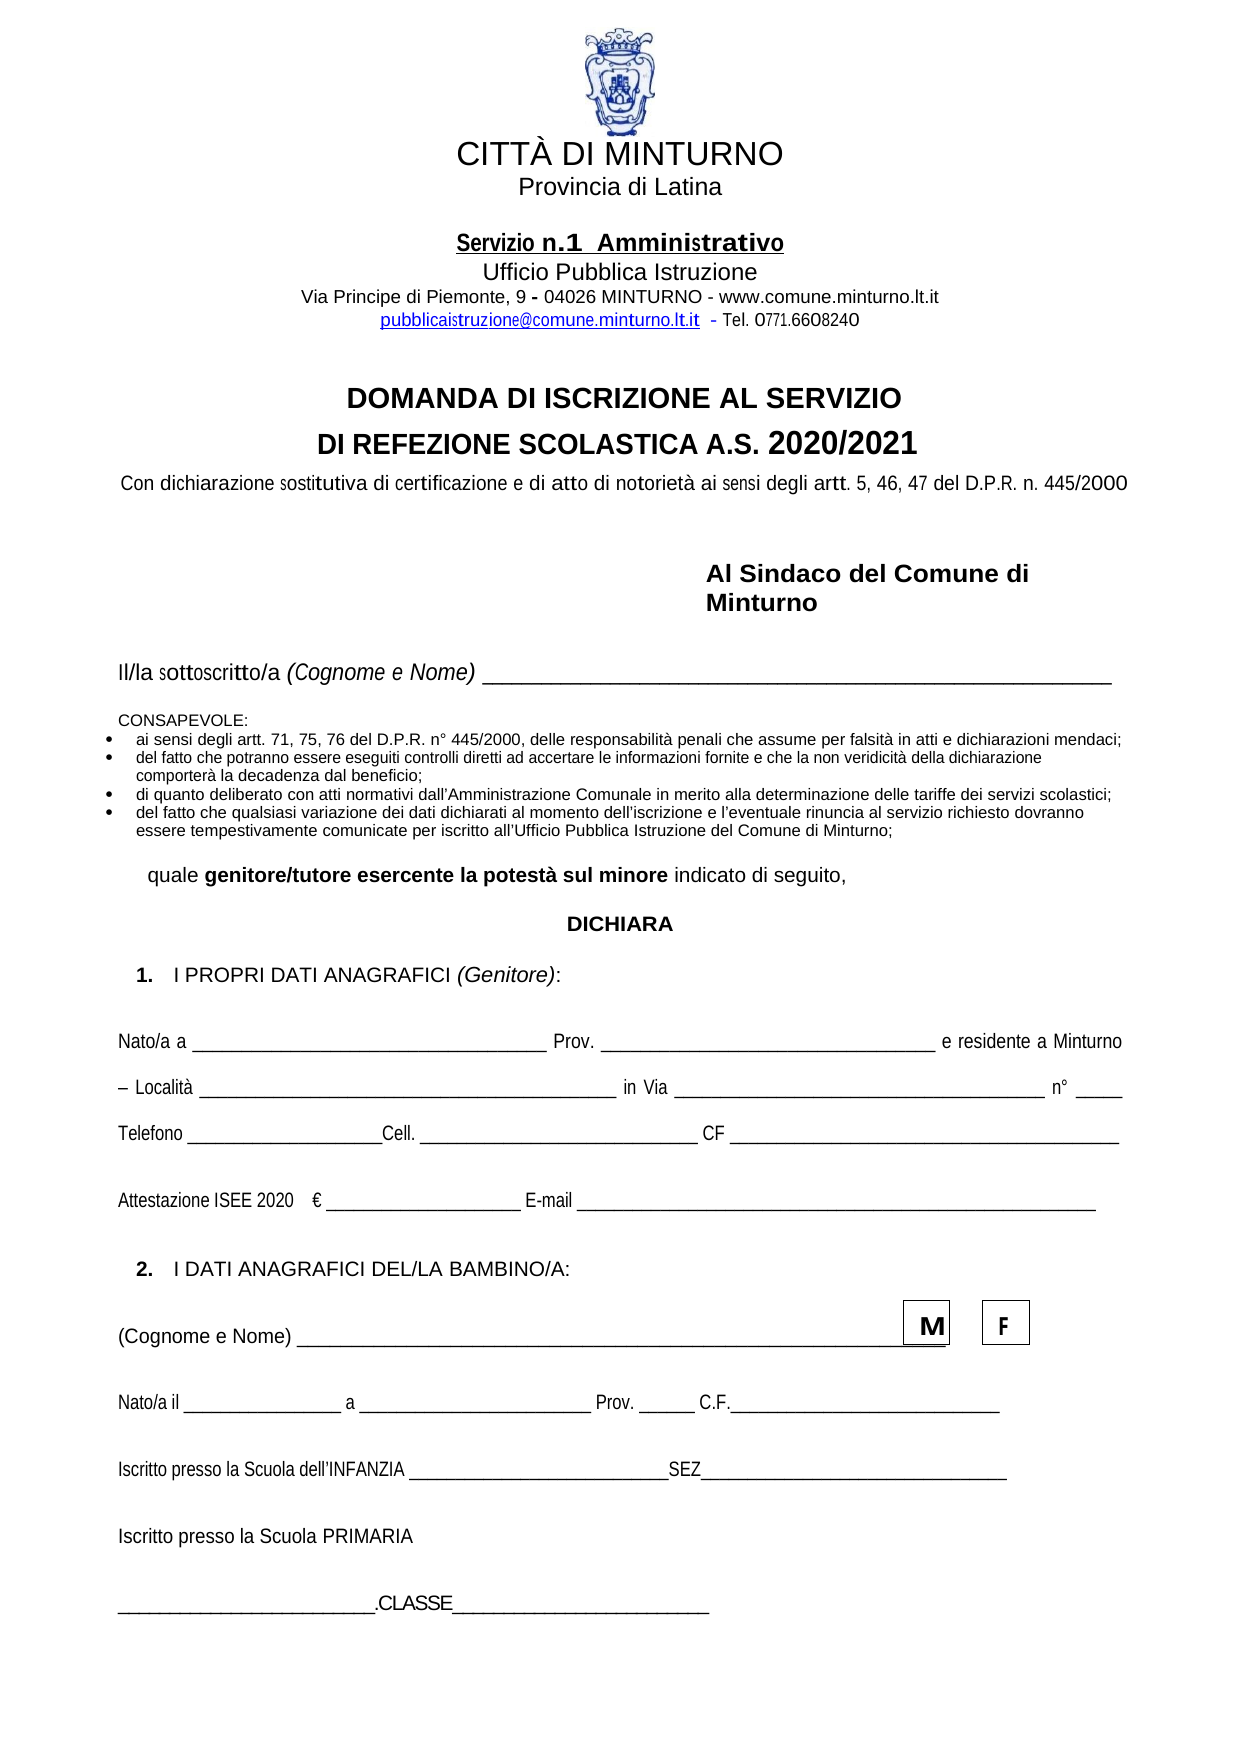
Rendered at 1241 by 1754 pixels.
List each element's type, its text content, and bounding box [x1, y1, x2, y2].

text Iscritto presso la Scuola dell’INFANZIA ____________________________SEZ_________________________________ Iscritto presso la Scuola PRIMARIA _________________________.CLASSE_________________________ [118, 1414, 1008, 1614]
picture [585, 27, 656, 137]
text Nato/a il _________________ a _________________________ Prov. ______ C.F._____________________________ [118, 1347, 1008, 1414]
list I PROPRI DATI ANAGRAFICI (Genitore): [136, 962, 1134, 987]
subtitle DICHIARA [171, 911, 1068, 935]
text CITTÀ DI MINTURNO [171, 136, 1068, 173]
text Con dichiarazione sostitutiva di certificazione e di atto di notorietà ai sensi degli artt. 5, 46, 47 del D.P.R. n. 445/2000 [120, 471, 1134, 495]
text (Cognome e Nome) ___________________________________________________________ [118, 1323, 1134, 1347]
subtitle Servizio n.1 Amministrativo [172, 227, 1068, 256]
list di quanto deliberato con atti normativi dall’Amministrazione Comunale in merito alla determinazione delle tariffe dei servizi scolastici; [106, 785, 1134, 803]
list del fatto che qualsiasi variazione dei dati dichiarati al momento dell’iscrizione e l’eventuale rinuncia al servizio richiesto dovranno essere tempestivamente comunicate per iscritto all’Ufficio Pubblica Istruzione del Comune di Minturno; [106, 804, 1122, 840]
list del fatto che potranno essere eseguiti controlli diretti ad accertare le informazioni fornite e che la non veridicità della dichiarazione comporterà la decadenza dal beneficio; [106, 749, 1122, 785]
text Nato/a a ____________________________________ Prov. __________________________________ e residente a Minturno – Località _____________________________________________ in Via ________________________________________ n° _____ Telefono _____________________Cell. ______________________________ CF __________________________________________ [118, 1029, 1122, 1145]
list ai sensi degli artt. 71, 75, 76 del D.P.R. n° 445/2000, delle responsabilità penali che assume per falsità in atti e dichiarazioni mendaci; [106, 730, 1134, 748]
text quale genitore/tutore esercente la potestà sul minore indicato di seguito, [147, 863, 1134, 887]
text Via Principe di Piemonte, 9 - 04026 MINTURNO - www.comune.minturno.lt.it pubblicaistruzione@comune.minturno.lt.it - Tel. 0771.6608240 [171, 286, 1068, 330]
text Il/la sottoscritto/a (Cognome e Nome) ________________________________________________________________ [118, 658, 1134, 686]
subtitle Al Sindaco del Comune di Minturno [706, 559, 1134, 617]
text Attestazione ISEE 2020 € _____________________ E-mail ________________________________________________________ [118, 1188, 1134, 1212]
text Provincia di Latina [172, 173, 1068, 201]
list I DATI ANAGRAFICI DEL/LA BAMBINO/A: [136, 1257, 1134, 1281]
text CONSAPEVOLE: [118, 712, 1134, 730]
text DOMANDA DI ISCRIZIONE AL SERVIZIO DI REFEZIONE SCOLASTICA A.S. 2020/2021 [317, 381, 927, 462]
text Ufficio Pubblica Istruzione [172, 258, 1068, 286]
